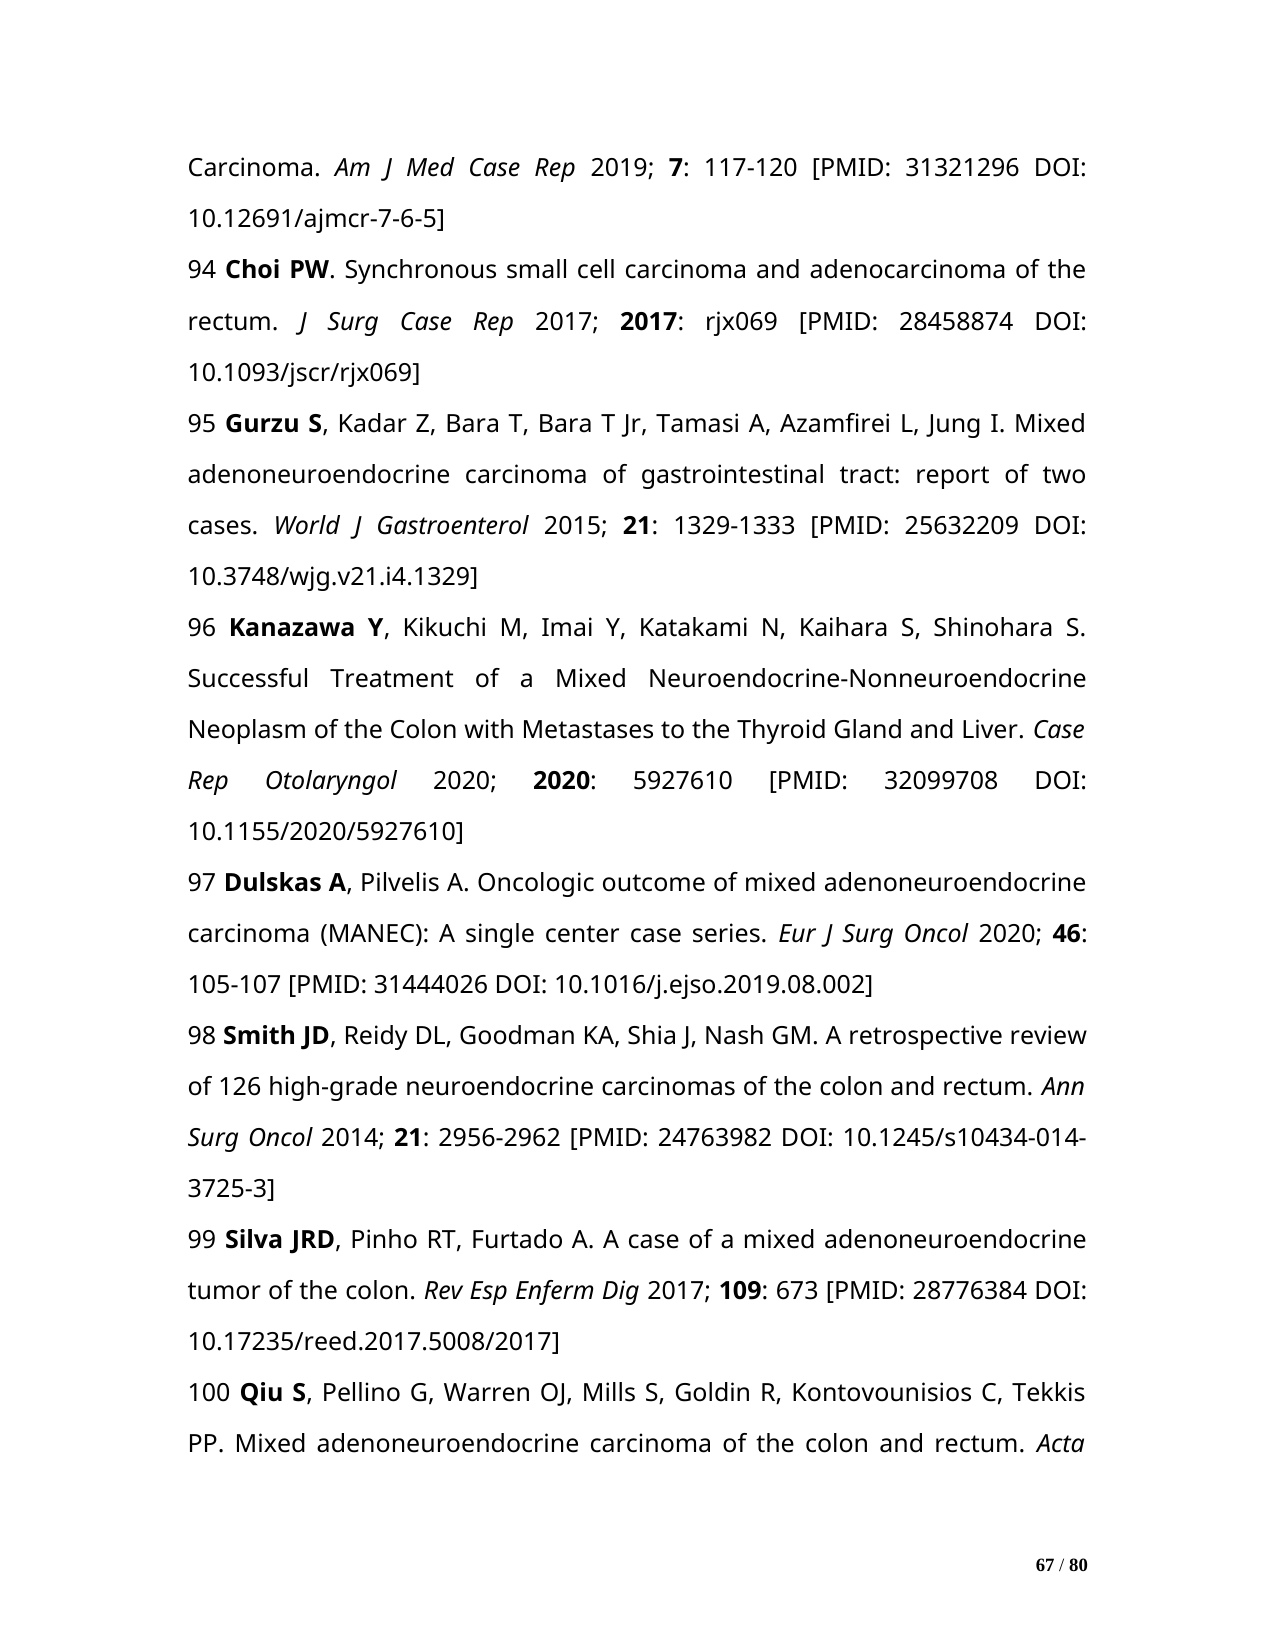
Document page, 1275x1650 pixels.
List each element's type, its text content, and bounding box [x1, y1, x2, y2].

text 94 Choi PW. Synchronous small cell carcinoma and adenocarcinoma of the rectum. J Surg Case Rep 2017; 2017: rjx069 [PMID: 28458874 DOI: 10.1093/jscr/rjx069] [187, 252, 1087, 388]
text 99 Silva JRD, Pinho RT, Furtado A. A case of a mixed adenoneuroendocrine tumor of the colon. Rev Esp Enferm Dig 2017; 109: 673 [PMID: 28776384 DOI: 10.17235/reed.2017.5008/2017] [187, 1222, 1087, 1358]
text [187, 1375, 1087, 1460]
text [187, 150, 1087, 235]
text 96 Kanazawa Y, Kikuchi M, Imai Y, Katakami N, Kaihara S, Shinohara S. Successful Treatment of a Mixed Neuroendocrine-Nonneuroendocrine Neoplasm of the Colon with Metastases to the Thyroid Gland and Liver. Case Rep Otolaryngol 2020; 2020: 5927610 [PMID: 32099708 DOI: 10.1155/2020/5927610] [187, 609, 1087, 848]
text 95 Gurzu S, Kadar Z, Bara T, Bara T Jr, Tamasi A, Azamfirei L, Jung I. Mixed adenoneuroendocrine carcinoma of gastrointestinal tract: report of two cases. World J Gastroenterol 2015; 21: 1329-1333 [PMID: 25632209 DOI: 10.3748/wjg.v21.i4.1329] [187, 405, 1087, 592]
text 97 Dulskas A, Pilvelis A. Oncologic outcome of mixed adenoneuroendocrine carcinoma (MANEC): A single center case series. Eur J Surg Oncol 2020; 46: 105-107 [PMID: 31444026 DOI: 10.1016/j.ejso.2019.08.002] [187, 864, 1087, 1001]
text 98 Smith JD, Reidy DL, Goodman KA, Shia J, Nash GM. A retrospective review of 126 high-grade neuroendocrine carcinomas of the colon and rectum. Ann Surg Oncol 2014; 21: 2956-2962 [PMID: 24763982 DOI: 10.1245/s10434-014-3725-3] [187, 1018, 1087, 1205]
